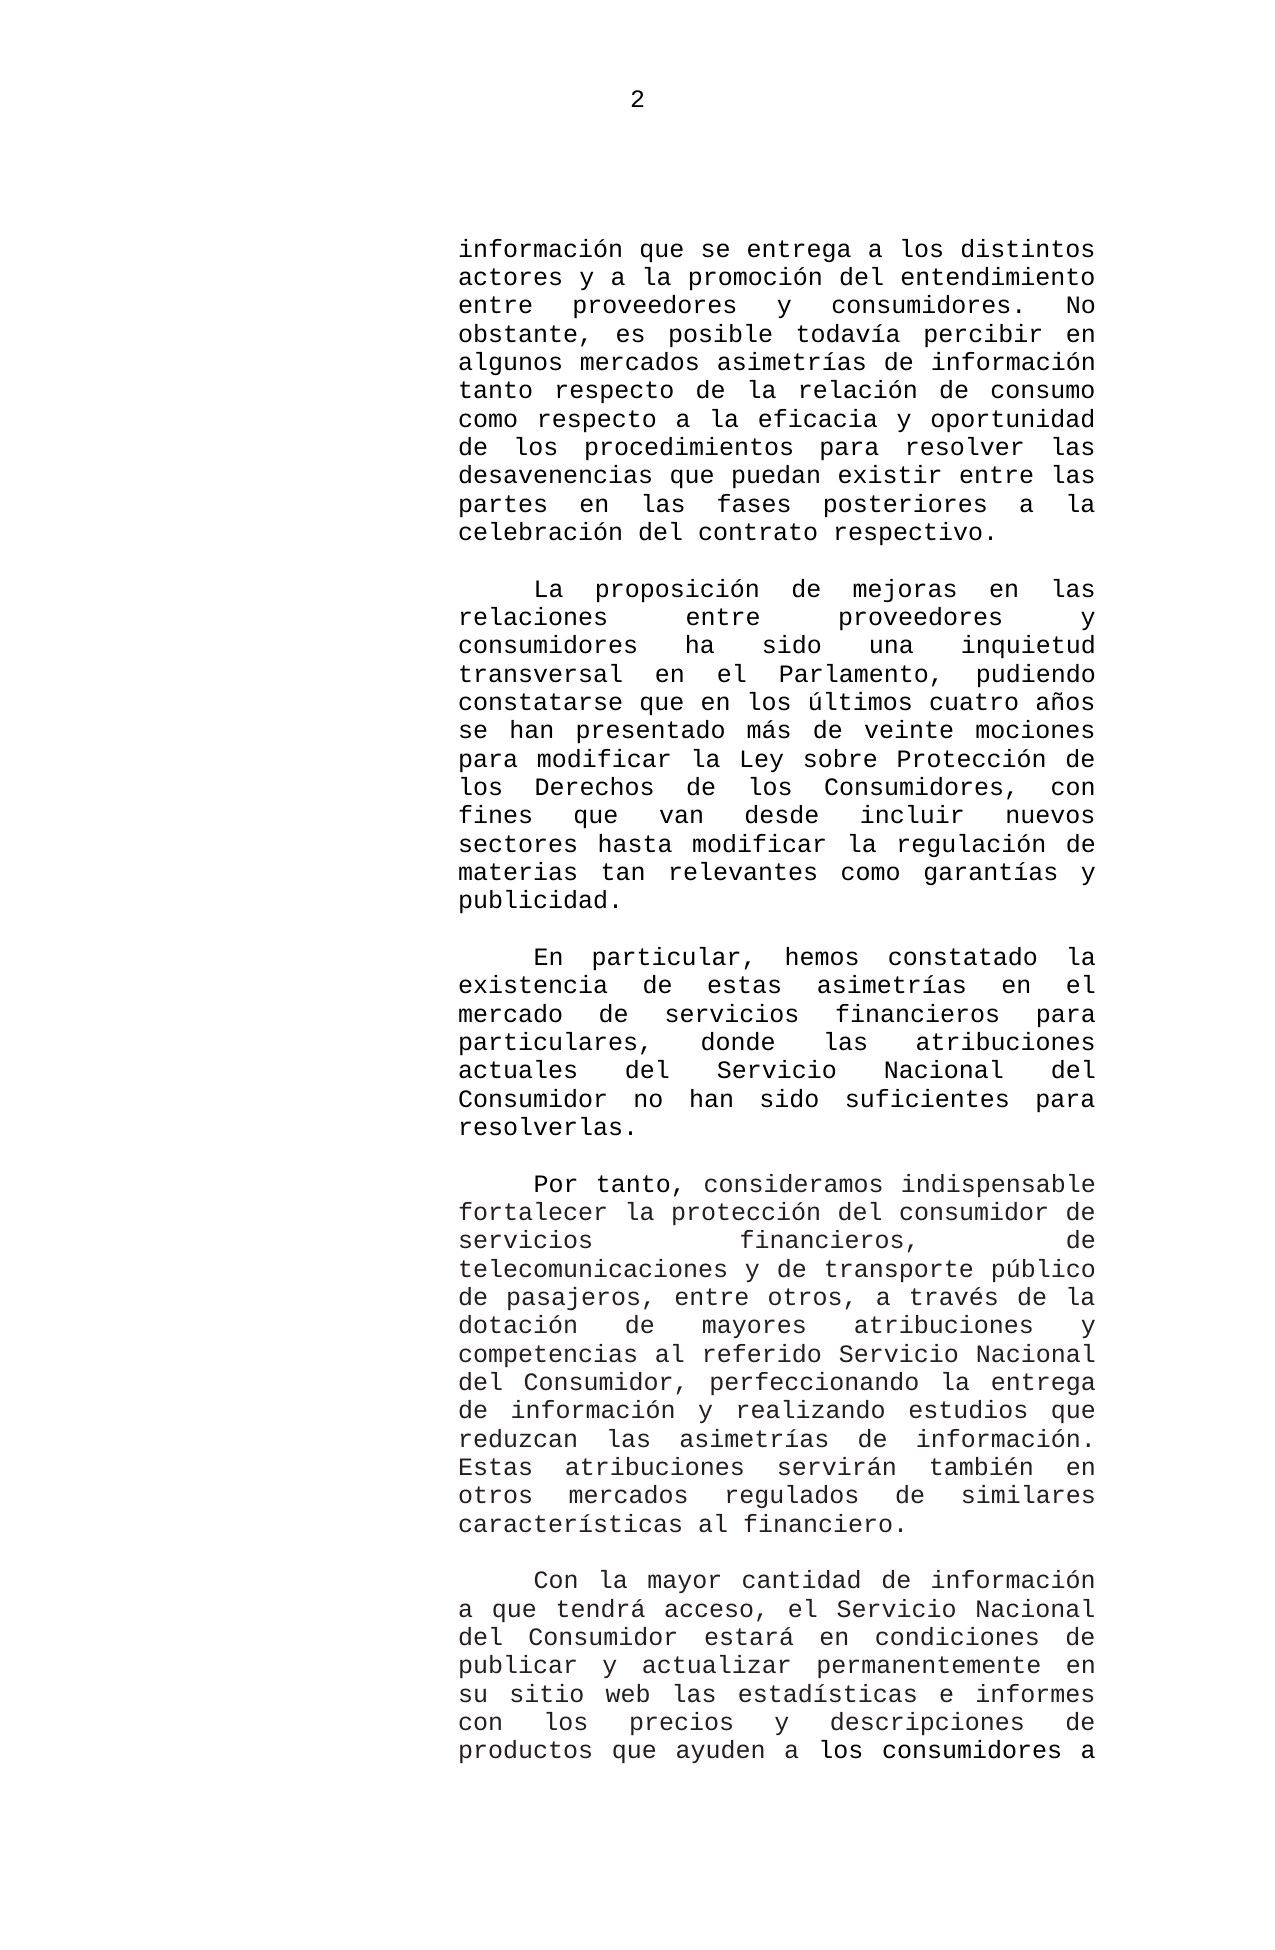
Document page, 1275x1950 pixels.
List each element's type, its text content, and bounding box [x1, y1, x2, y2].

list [458, 236, 1096, 548]
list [458, 1568, 1096, 1766]
list La proposición de mejoras en las relaciones entre proveedores y consumidores ha sido una inquietud transversal en el Parlamento, pudiendo constatarse que en los últimos cuatro años se han presentado más de veinte mociones para modificar sobre Protección de los Derechos de los Consumidores, con fines que van desde incluir nuevos sectores hasta modificar la regulación de materias tan relevantes como garantías y publicidad. [458, 576, 1096, 916]
list Por tanto, consideramos indispensable fortalecer la protección del consumidor de servicios financieros, de telecomunicaciones y de transporte público de pasajeros, entre otros, a través de la dotación de mayores atribuciones y competencias al referido Servicio Nacional del Consumidor, perfeccionando la entrega de información y realizando estudios que reduzcan las asimetrías de información. Estas atribuciones servirán también en otros mercados regulados de similares características al financiero. [458, 1171, 1096, 1539]
list En particular, hemos constatado la existencia de estas asimetrías en el mercado de servicios financieros para particulares, donde las atribuciones actuales del Servicio Nacional del Consumidor no han sido suficientes para resolverlas. [458, 944, 1096, 1143]
